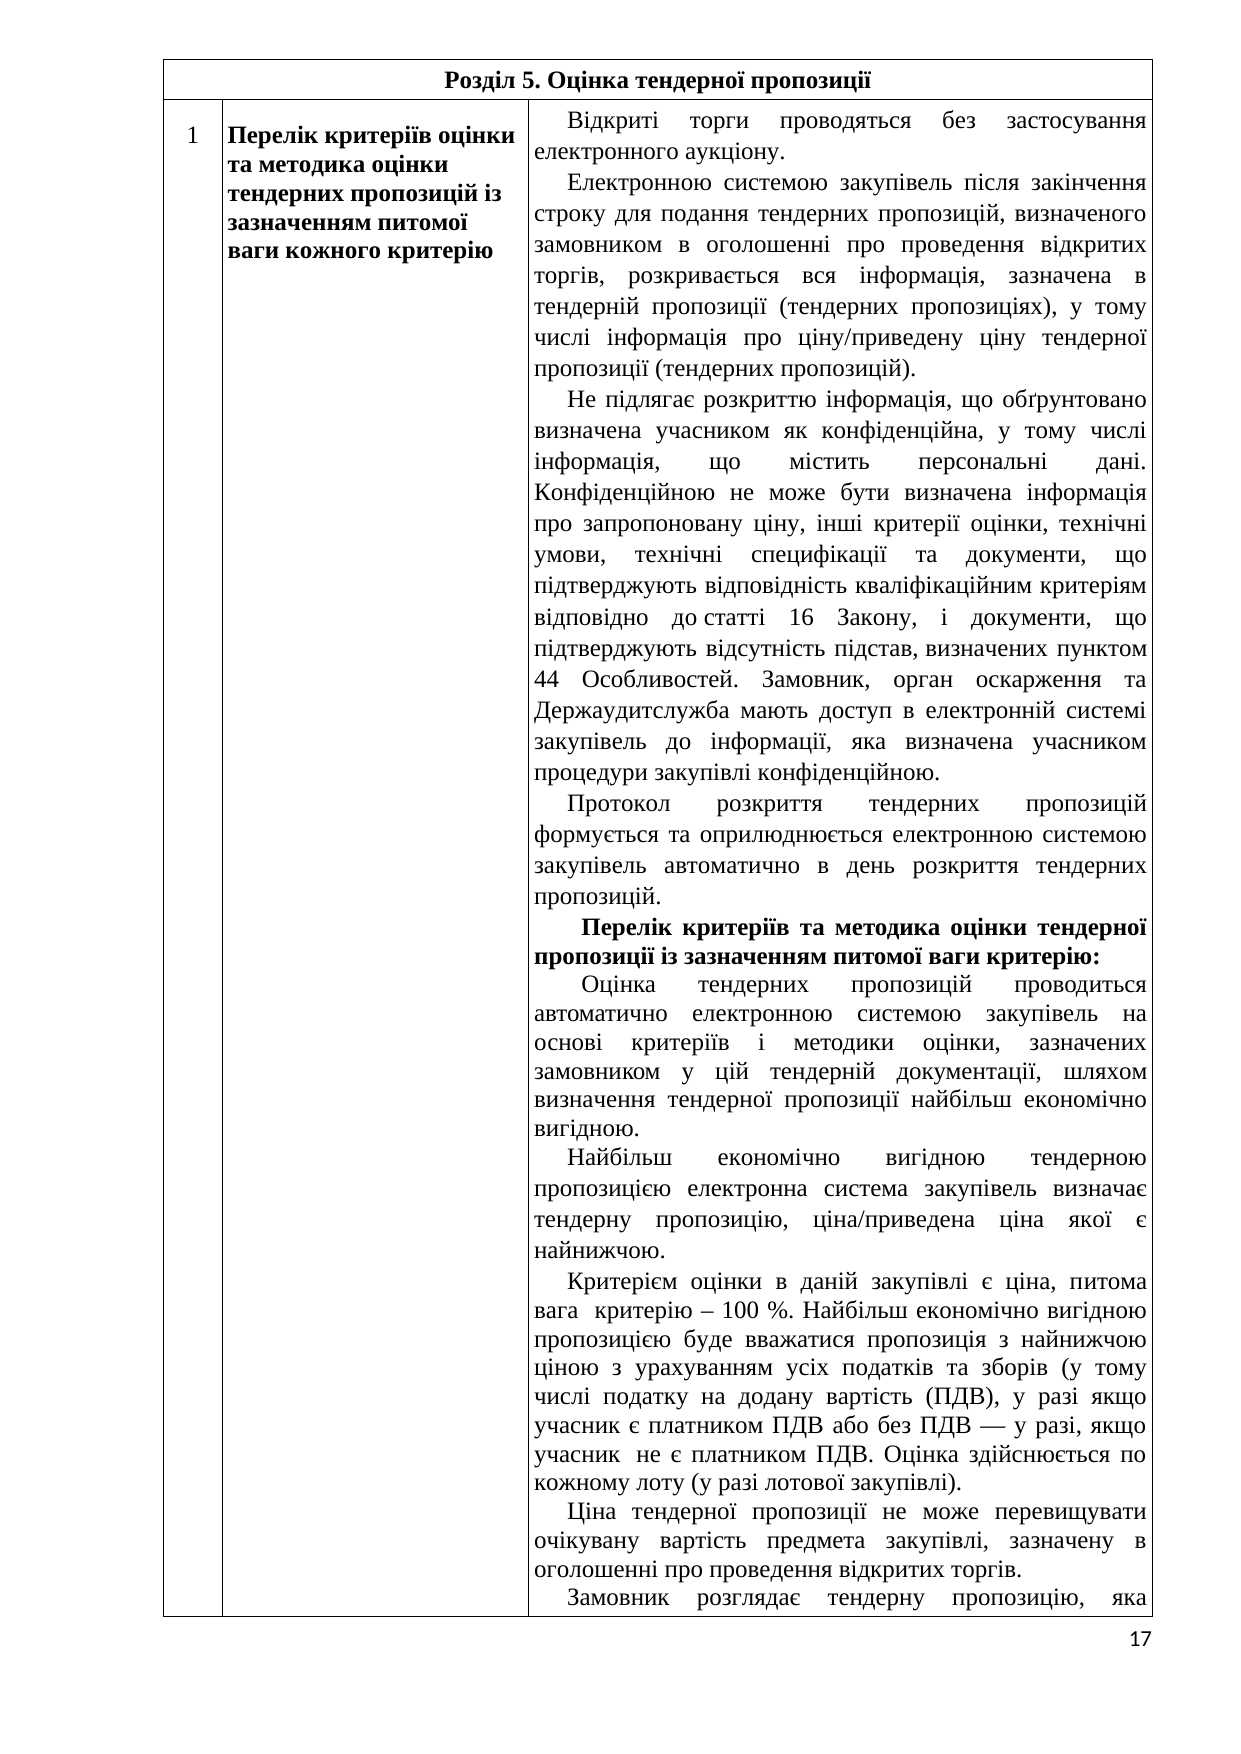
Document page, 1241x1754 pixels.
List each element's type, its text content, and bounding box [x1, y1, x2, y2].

table_cell 1 [164, 100, 222, 1616]
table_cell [223, 100, 528, 1616]
table_cell Розділ 5. Оцінка тендерної пропозиції [164, 60, 1152, 99]
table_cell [529, 100, 1152, 1616]
